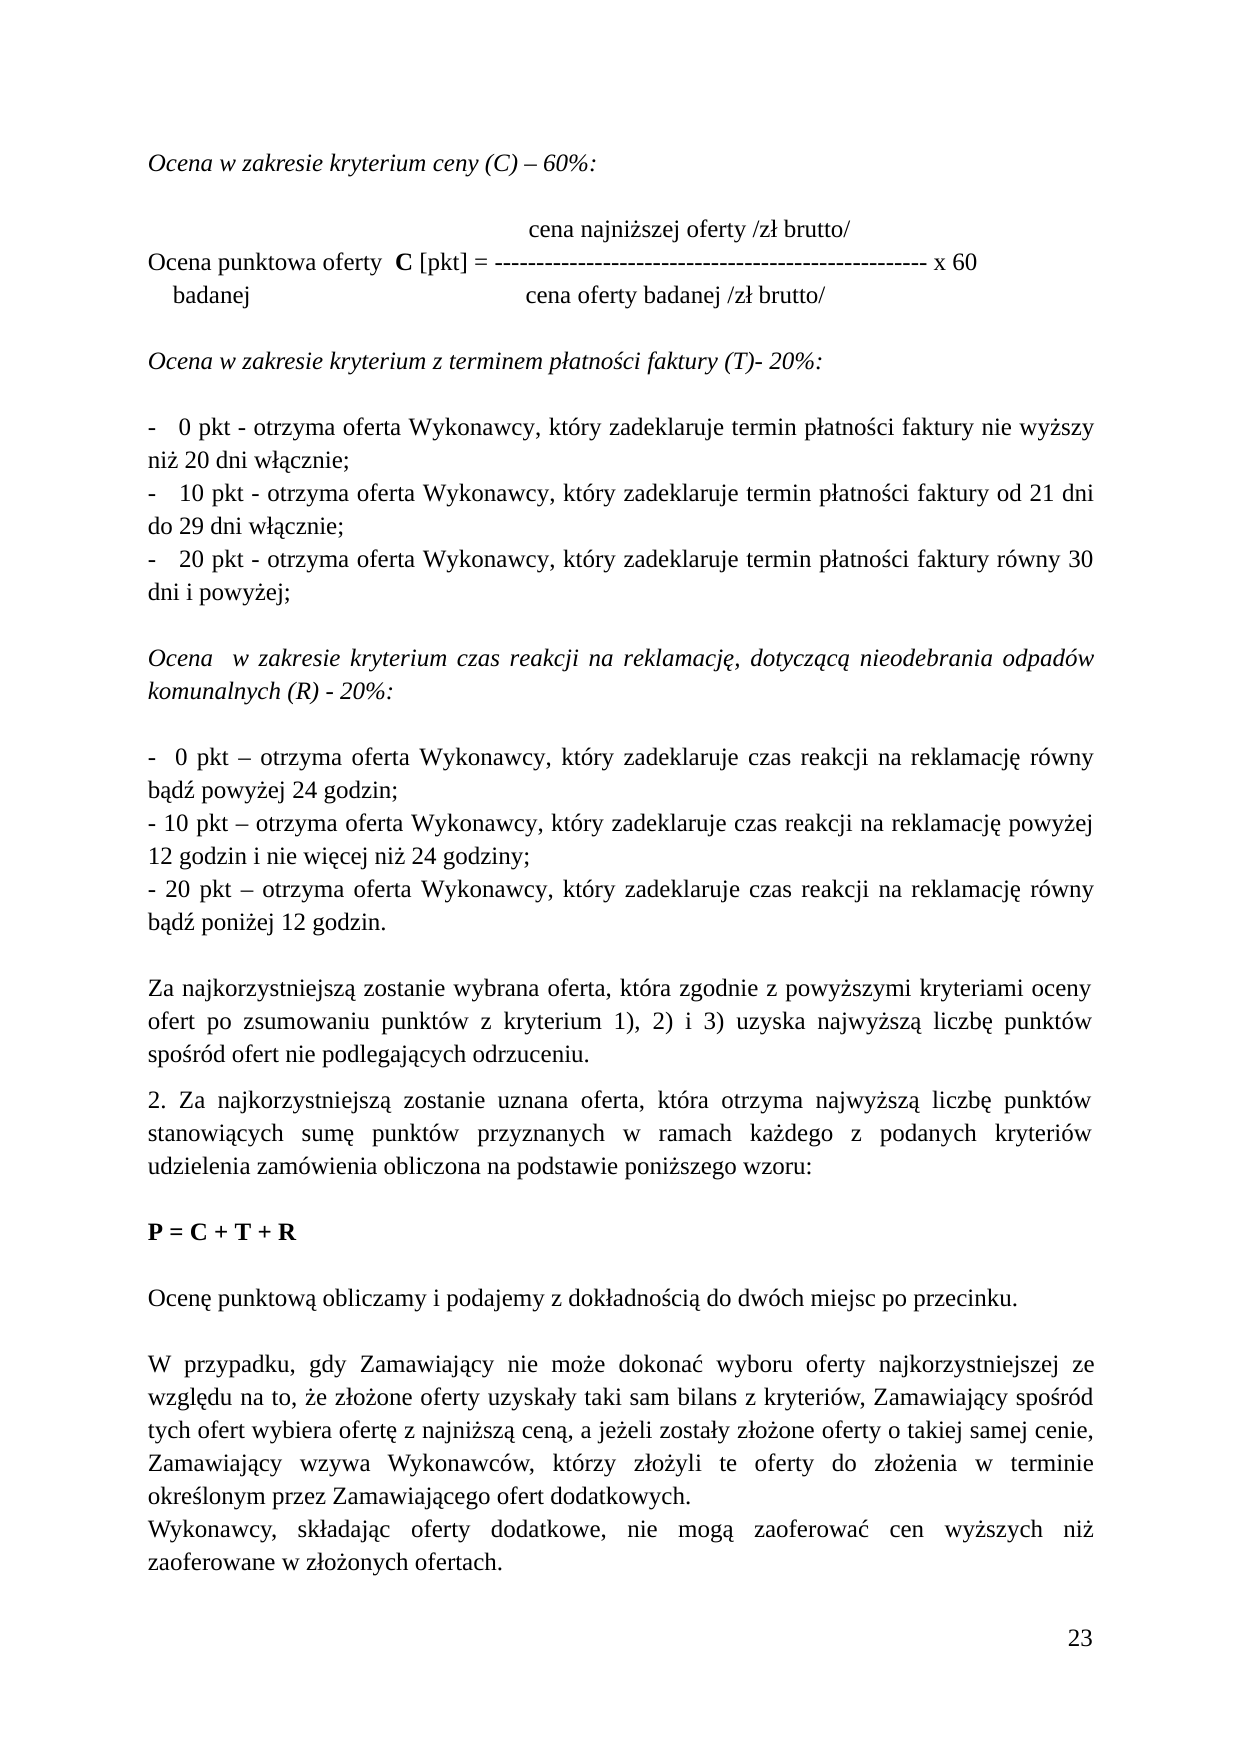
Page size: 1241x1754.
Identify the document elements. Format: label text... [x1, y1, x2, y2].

text - 10 pkt – otrzyma oferta Wykonawcy, który zadeklaruje czas reakcji na reklamację powyżej 12 godzin i nie więcej niż 24 godziny; [148, 808, 1095, 870]
text cena najniższej oferty /zł brutto/ [266, 214, 1095, 242]
text P = C + T + R [148, 1217, 1093, 1246]
text Ocena w zakresie kryterium z terminem płatności faktury (T)- 20%: [148, 346, 1095, 374]
text W przypadku, gdy Zamawiający nie może dokonać wyboru oferty najkorzystniejszej ze względu na to, że złożone oferty uzyskały taki sam bilans z kryteriów, Zamawiający spośród tych ofert wybiera ofertę z najniższą ceną, a jeżeli zostały złożone oferty o takiej samej cenie, Zamawiający wzywa Wykonawców, którzy złożyli te oferty do złożenia w terminie określonym przez Zamawiającego ofert dodatkowych. [148, 1349, 1095, 1510]
text - 20 pkt - otrzyma oferta Wykonawcy, który zadeklaruje termin płatności faktury równy 30 dni i powyżej; [148, 544, 1095, 606]
text - 20 pkt – otrzyma oferta Wykonawcy, który zadeklaruje czas reakcji na reklamację równy bądź poniżej 12 godzin. [148, 874, 1095, 936]
text - 0 pkt – otrzyma oferta Wykonawcy, który zadeklaruje czas reakcji na reklamację równy bądź powyżej 24 godzin; [148, 742, 1095, 804]
text Ocena w zakresie kryterium czas reakcji na reklamację, dotyczącą nieodebrania odpadów komunalnych (R) - 20%: [148, 643, 1095, 705]
text Ocena punktowa oferty C [pkt] = ---------------------------------------------------- x 60 [148, 247, 1095, 275]
text Wykonawcy, składając oferty dodatkowe, nie mogą zaoferować cen wyższych niż zaoferowane w złożonych ofertach. [148, 1514, 1095, 1576]
text 2. Za najkorzystniejszą zostanie uznana oferta, która otrzyma najwyższą liczbę punktów stanowiących sumę punktów przyznanych w ramach każdego z podanych kryteriów udzielenia zamówienia obliczona na podstawie poniższego wzoru: [148, 1085, 1093, 1179]
text Ocena w zakresie kryterium ceny (C) – 60%: [148, 148, 1095, 176]
text Ocenę punktową obliczamy i podajemy z dokładnością do dwóch miejsc po przecinku. [148, 1283, 1095, 1312]
text badanej cena oferty badanej /zł brutto/ [148, 280, 1095, 308]
text Za najkorzystniejszą zostanie wybrana oferta, która zgodnie z powyższymi kryteriami oceny ofert po zsumowaniu punktów z kryterium 1), 2) i 3) uzyska najwyższą liczbę punktów spośród ofert nie podlegających odrzuceniu. [148, 973, 1093, 1068]
text - 10 pkt - otrzyma oferta Wykonawcy, który zadeklaruje termin płatności faktury od 21 dni do 29 dni włącznie; [148, 478, 1095, 539]
text - 0 pkt - otrzyma oferta Wykonawcy, który zadeklaruje termin płatności faktury nie wyższy niż 20 dni włącznie; [148, 412, 1095, 473]
